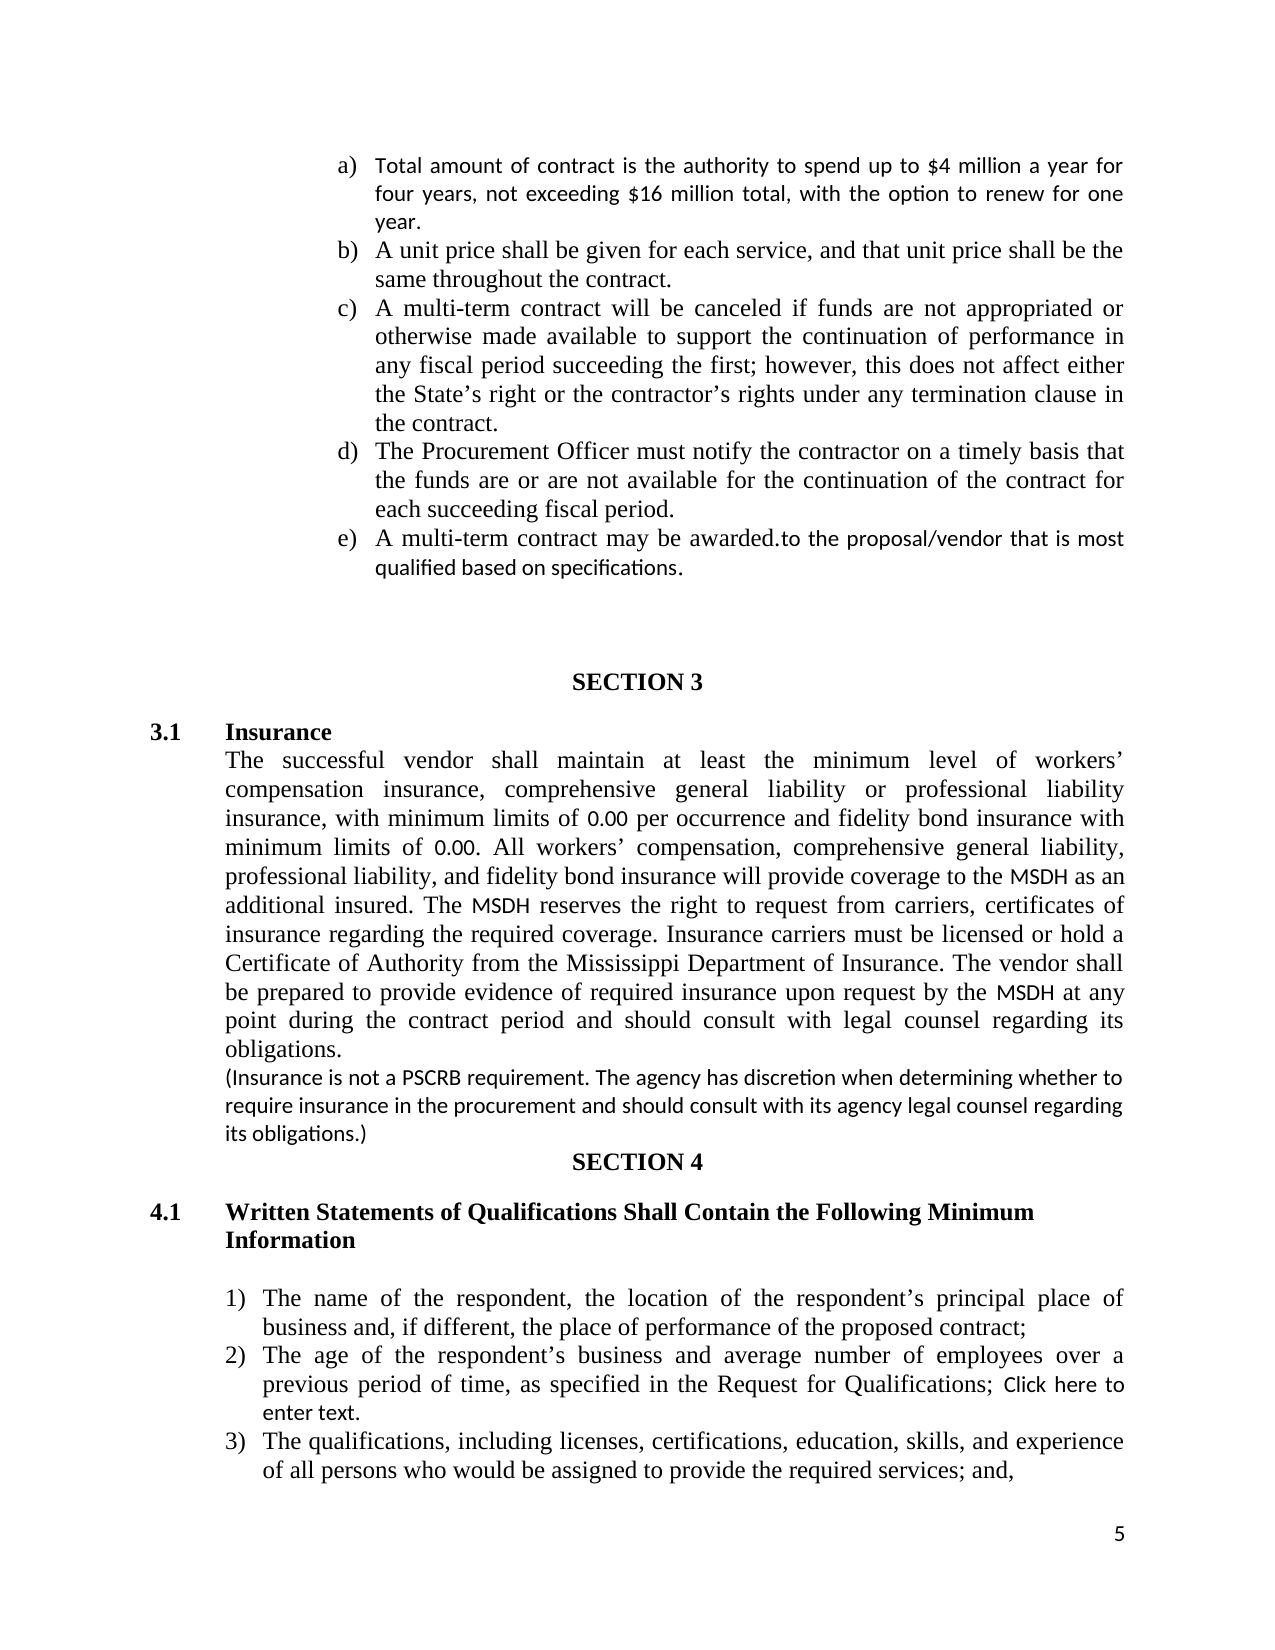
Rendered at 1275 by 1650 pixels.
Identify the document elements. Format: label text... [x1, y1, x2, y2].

list A multi-term contract may be awarded.. [337, 523, 1125, 581]
list The name of the respondent, the location of the respondent’s principal place of business and, if different, the place of performance of the proposed contract; [225, 1283, 1125, 1341]
list The Procurement Officer must notify the contractor on a timely basis that the funds are or are not available for the continuation of the contract for each succeeding fiscal period. [337, 436, 1125, 523]
text 3.1 Insurance [150, 717, 1125, 745]
list A unit price shall be given for each service, and that unit price shall be the same throughout the contract. [337, 235, 1125, 293]
list The age of the respondent’s business and average number of employees over a previous period of time, as specified in the Request for Qualifications; [225, 1341, 1125, 1426]
text SECTION 4 [150, 1147, 1125, 1176]
list A multi-term contract will be canceled if funds are not appropriated or otherwise made available to support the continuation of performance in any fiscal period succeeding the first; however, this does not affect either the State’s right or the contractor’s rights under any termination clause in the contract. [337, 293, 1125, 436]
text The successful vendor shall maintain at least the minimum level of workers’ compensation insurance, comprehensive general liability or professional liability insurance, with minimum limits of per occurrence and fidelity bond insurance with minimum limits of . All workers’ compensation, comprehensive general liability, professional liability, and fidelity bond insurance will provide coverage to the as an additional insured. The reserves the right to request from carriers, certificates of insurance regarding the required coverage. Insurance carriers must be licensed or hold a Certificate of Authority from the Mississippi Department of Insurance. The vendor shall be prepared to provide evidence of required insurance upon request by the at any point during the contract period and should consult with legal counsel regarding its obligations. [225, 745, 1125, 1063]
text SECTION 3 [150, 667, 1125, 696]
text 4.1 Written Statements of Qualifications Shall Contain the Following Minimum Information [150, 1197, 1125, 1254]
list The qualifications, including licenses, certifications, education, skills, and experience of all persons who would be assigned to provide the required services; and, [225, 1426, 1125, 1484]
